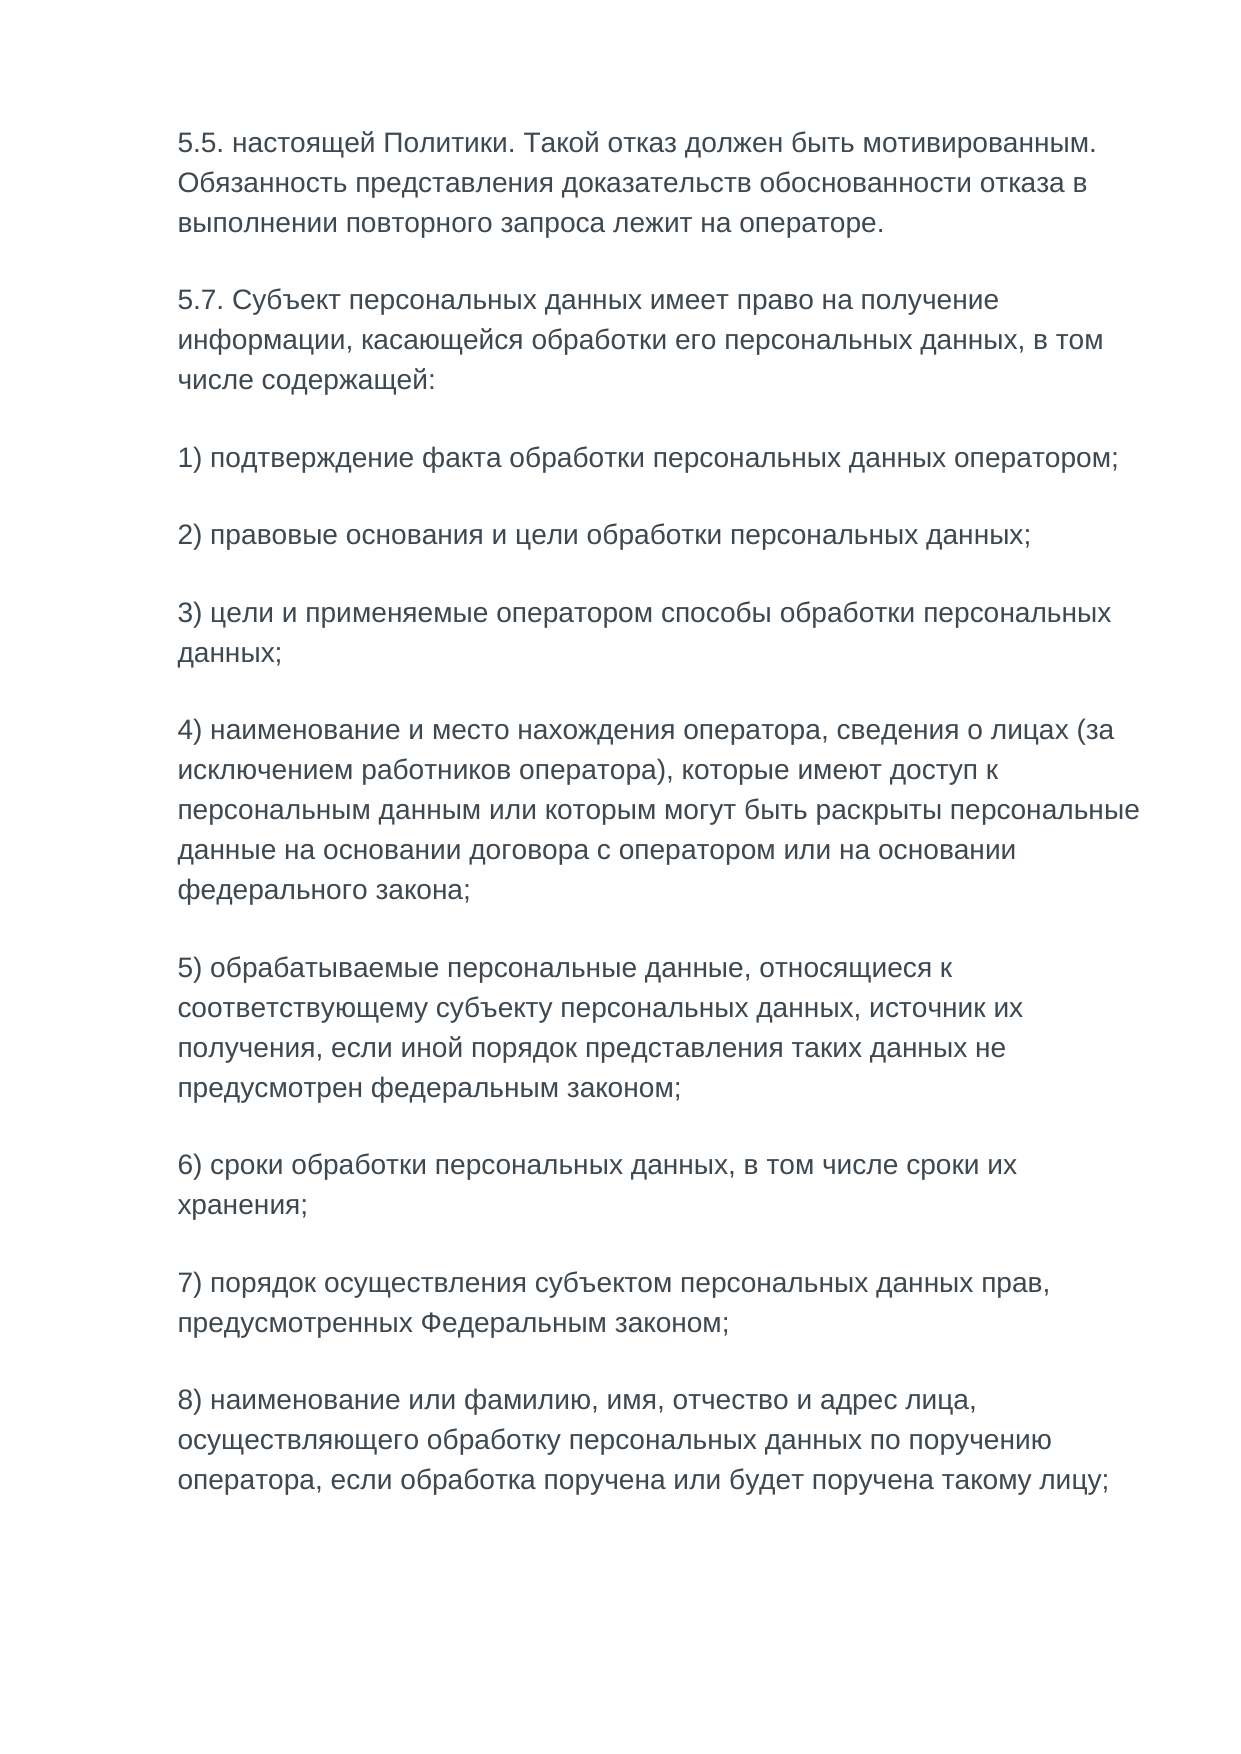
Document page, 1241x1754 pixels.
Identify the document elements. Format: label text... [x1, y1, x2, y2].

text 2) правовые основания и цели обработки персональных данных; [177, 511, 1152, 551]
text 5.5. настоящей Политики. Такой отказ должен быть мотивированным. Обязанность представления доказательств обоснованности отказа в выполнении повторного запроса лежит на операторе. [177, 118, 1152, 238]
text 5.7. Субъект персональных данных имеет право на получение информации, касающейся обработки его персональных данных, в том числе содержащей: [177, 276, 1152, 396]
text 1) подтверждение факта обработки персональных данных оператором; [177, 433, 1152, 473]
text 8) наименование или фамилию, имя, отчество и адрес лица, осуществляющего обработку персональных данных по поручению оператора, если обработка поручена или будет поручена такому лицу; [177, 1376, 1152, 1496]
text 7) порядок осуществления субъектом персональных данных прав, предусмотренных Федеральным законом; [177, 1258, 1152, 1338]
text 5) обрабатываемые персональные данные, относящиеся к соответствующему субъекту персональных данных, источник их получения, если иной порядок представления таких данных не предусмотрен федеральным законом; [177, 943, 1152, 1103]
text 6) сроки обработки персональных данных, в том числе сроки их хранения; [177, 1141, 1152, 1221]
text 3) цели и применяемые оператором способы обработки персональных данных; [177, 588, 1152, 668]
text 4) наименование и место нахождения оператора, сведения о лицах (за исключением работников оператора), которые имеют доступ к персональным данным или которым могут быть раскрыты персональные данные на основании договора с оператором или на основании федерального закона; [177, 706, 1152, 906]
